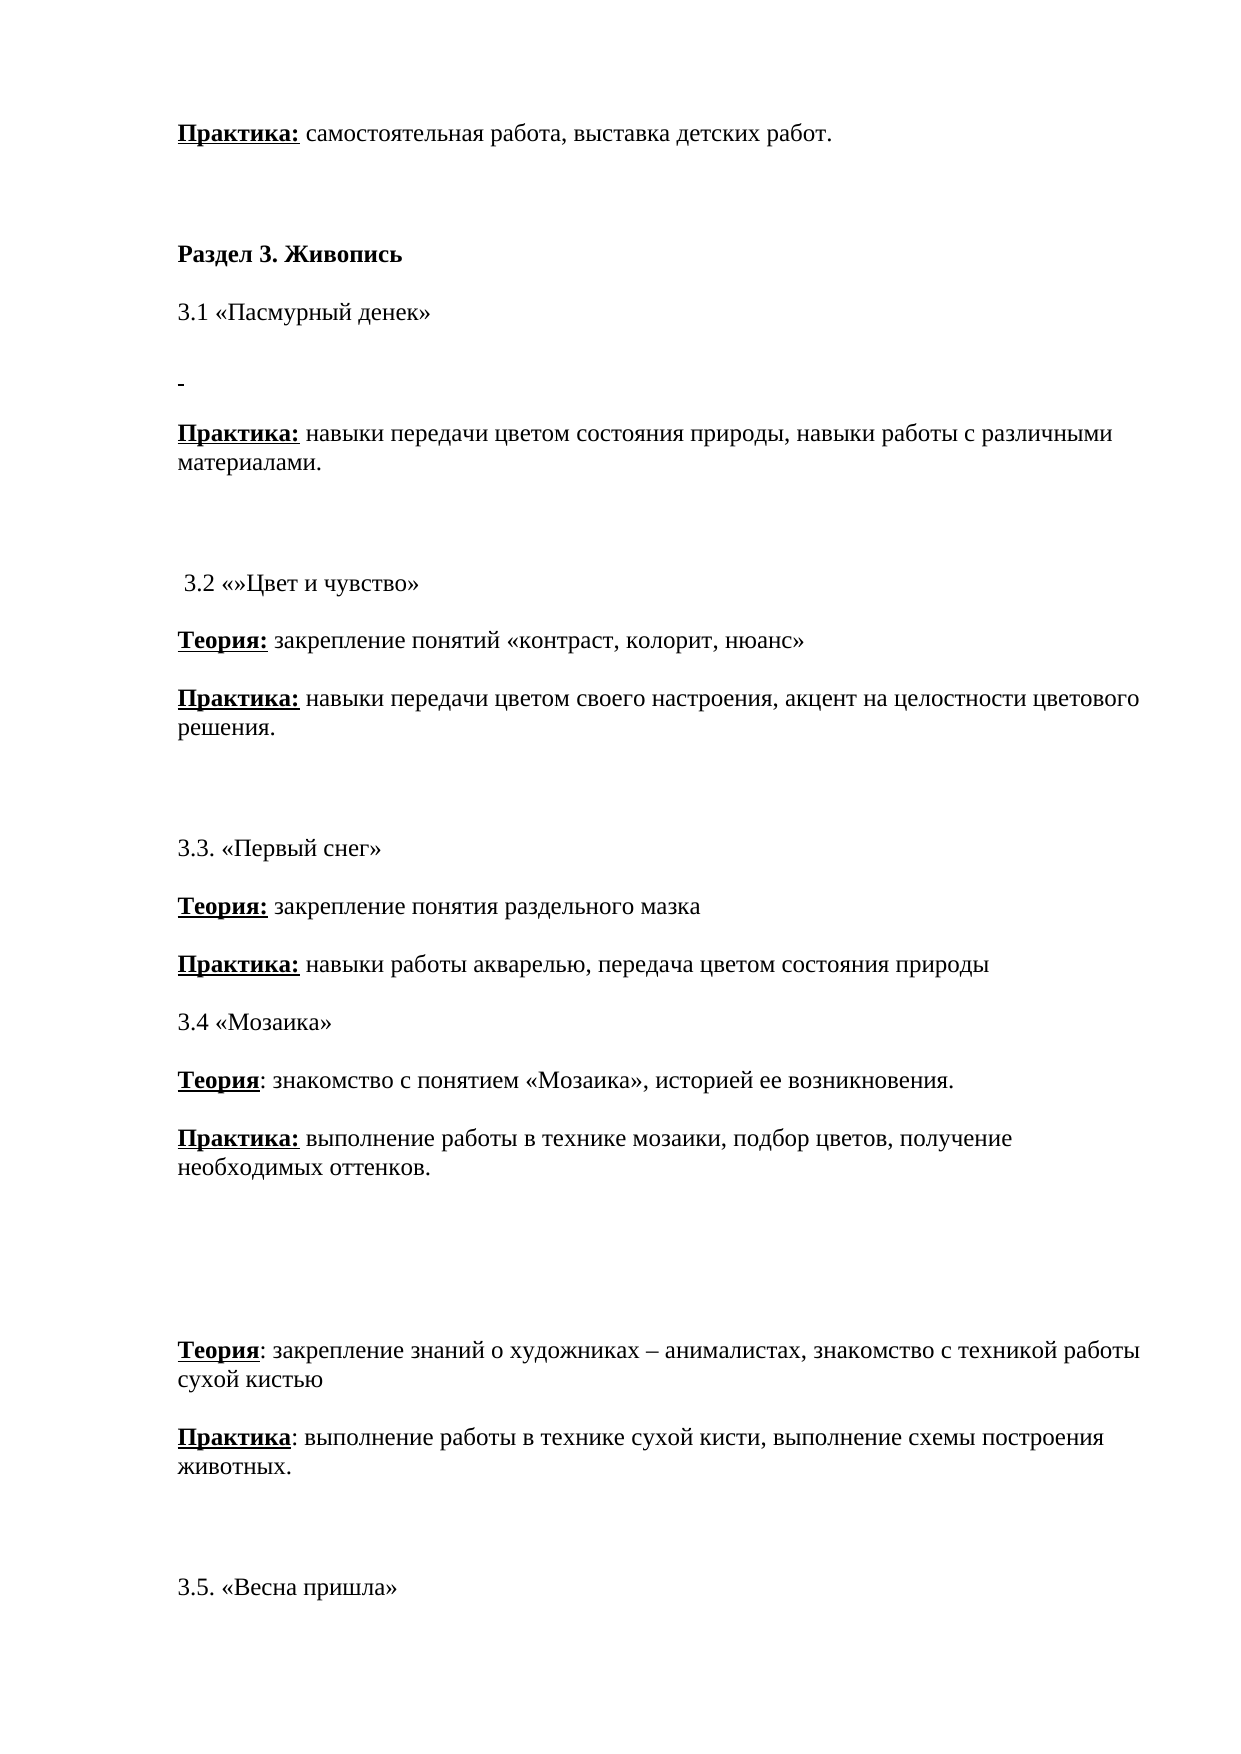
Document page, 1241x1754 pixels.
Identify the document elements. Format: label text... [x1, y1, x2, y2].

text Практика: выполнение работы в технике сухой кисти, выполнение схемы построения животных. [177, 1422, 1152, 1480]
text Теория: знакомство с понятием «Мозаика», историей ее возникновения. [177, 1065, 1152, 1094]
text 3.3. «Первый снег» [177, 833, 1152, 862]
text Практика: самостоятельная работа, выставка детских работ. [177, 118, 1152, 147]
text 3.5. «Весна пришла» [177, 1572, 1152, 1601]
text Теория: закрепление понятий «контраст, колорит, нюанс» [177, 626, 1152, 654]
text Практика: навыки работы акварелью, передача цветом состояния природы [177, 949, 1152, 978]
text 3.4 «Мозаика» [177, 1007, 1152, 1036]
text Теория: закрепление знаний о художниках – анималистах, знакомство с техникой работы сухой кистью [177, 1336, 1152, 1393]
text Практика: навыки передачи цветом состояния природы, навыки работы с различными материалами. [177, 418, 1152, 475]
text 3.1 «Пасмурный денек» [177, 297, 1152, 326]
text 3.2 «»Цвет и чувство» [177, 568, 1152, 596]
text Раздел 3. Живопись [177, 239, 1152, 268]
text Теория: закрепление понятия раздельного мазка [177, 891, 1152, 920]
text Практика: выполнение работы в технике мозаики, подбор цветов, получение необходимых оттенков. [177, 1123, 1152, 1181]
text Практика: навыки передачи цветом своего настроения, акцент на целостности цветового решения. [177, 683, 1152, 741]
